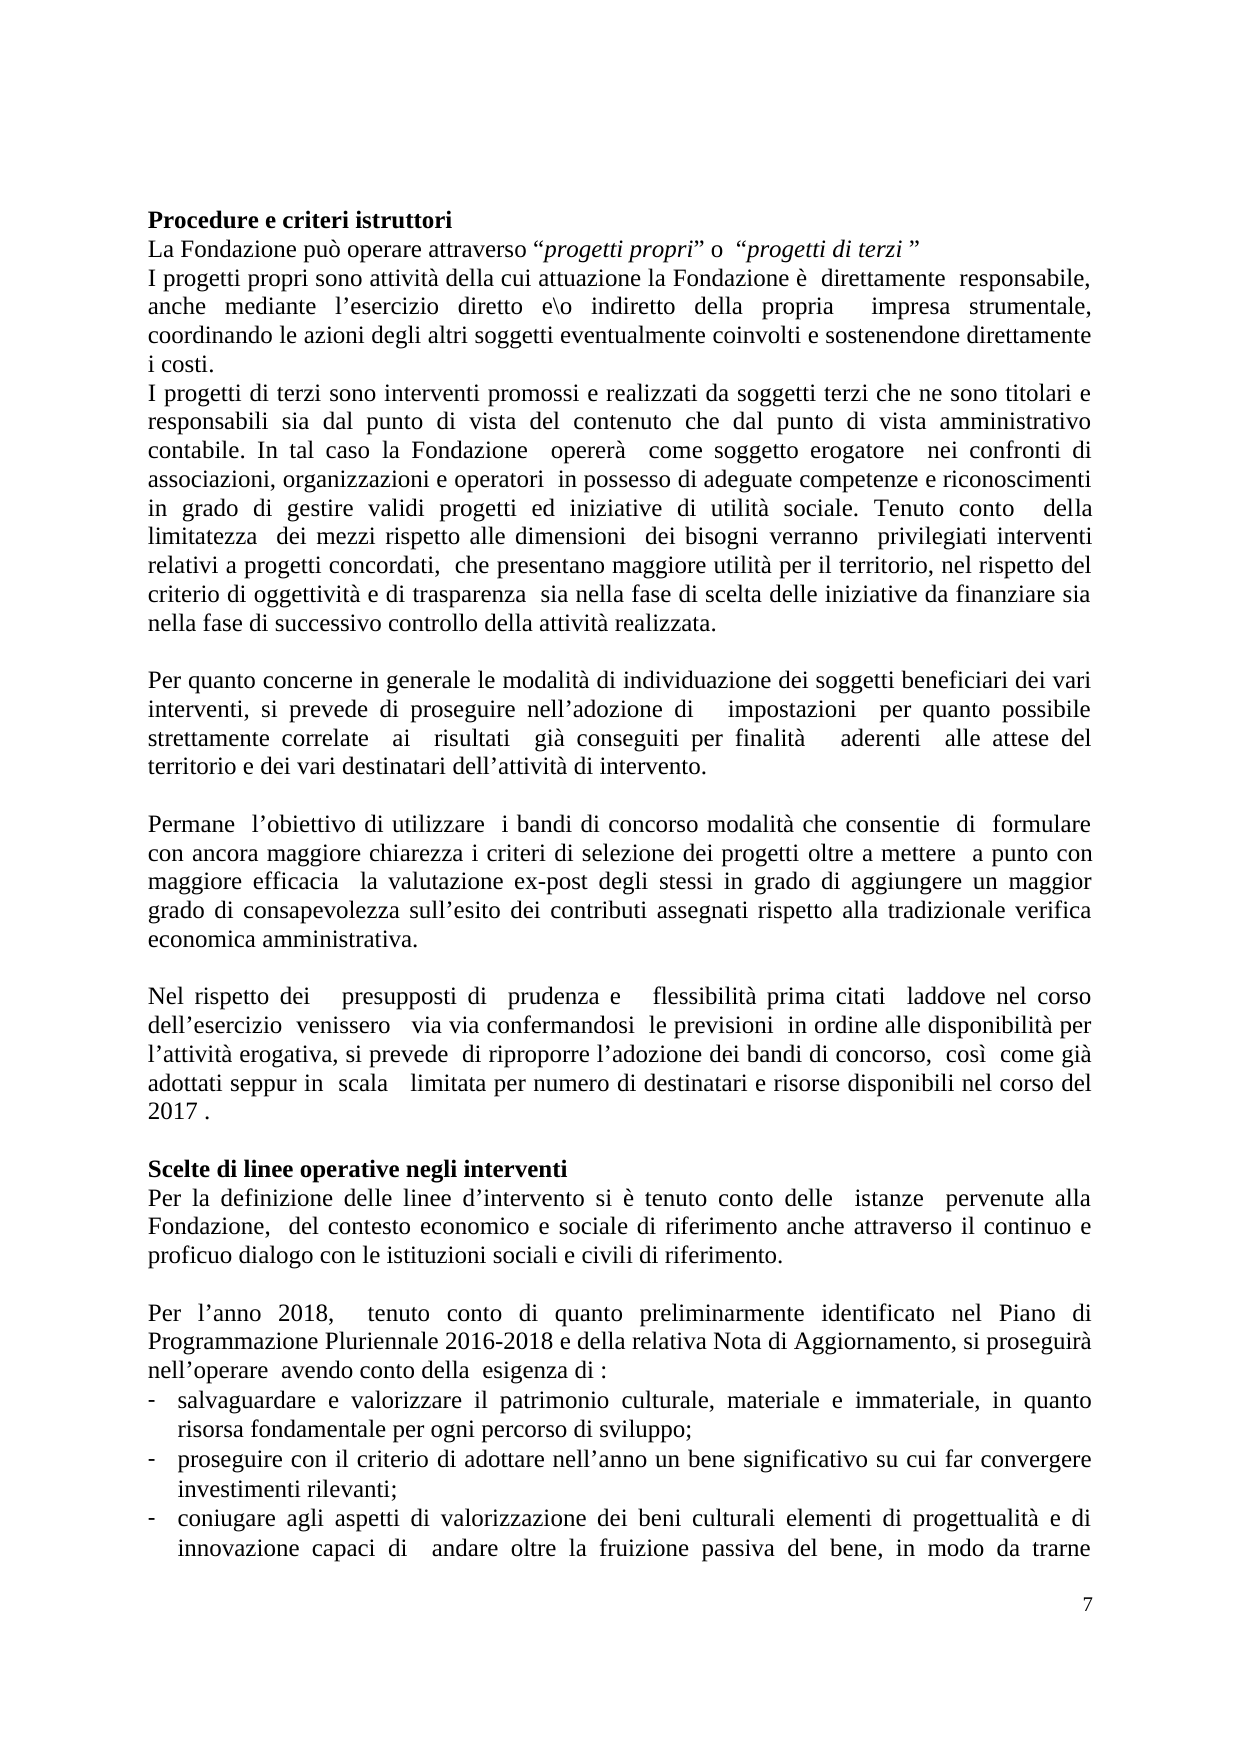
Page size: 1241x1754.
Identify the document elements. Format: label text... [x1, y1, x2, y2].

text Per quanto concerne in generale le modalità di individuazione dei soggetti beneficiari dei vari interventi, si prevede di proseguire nell’adozione di impostazioni per quanto possibile strettamente correlate ai risultati già conseguiti per finalità aderenti alle attese del territorio e dei vari destinatari dell’attività di intervento. [148, 665, 1092, 780]
list proseguire con il criterio di adottare nell’anno un bene significativo su cui far convergere investimenti rilevanti; [148, 1443, 1092, 1502]
list salvaguardare e valorizzare il patrimonio culturale, materiale e immateriale, in quanto risorsa fondamentale per ogni percorso di sviluppo; [148, 1384, 1092, 1443]
text La Fondazione può operare attraverso “progetti propri” o “progetti di terzi ” [148, 234, 1092, 263]
subtitle Procedure e criteri istruttori [148, 205, 1093, 234]
text Per la definizione delle linee d’intervento si è tenuto conto delle istanze pervenute alla Fondazione, del contesto economico e sociale di riferimento anche attraverso il continuo e proficuo dialogo con le istituzioni sociali e civili di riferimento. [148, 1183, 1092, 1269]
text I progetti propri sono attività della cui attuazione la Fondazione è direttamente responsabile, anche mediante l’esercizio diretto e\o indiretto della propria impresa strumentale, coordinando le azioni degli altri soggetti eventualmente coinvolti e sostenendone direttamente i costi. [148, 263, 1092, 378]
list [148, 1502, 1092, 1562]
list Scelte di linee operative negli interventi [148, 1154, 1092, 1183]
text Per l’anno 2018, tenuto conto di quanto preliminarmente identificato nel Piano di Programmazione Pluriennale 2016-2018 e della relativa Nota di Aggiornamento, si proseguirà nell’operare avendo conto della esigenza di : [148, 1298, 1092, 1384]
text Nel rispetto dei presupposti di prudenza e flessibilità prima citati laddove nel corso dell’esercizio venissero via via confermandosi le previsioni in ordine alle disponibilità per l’attività erogativa, si prevede di riproporre l’adozione dei bandi di concorso, così come già adottati seppur in scala limitata per numero di destinatari e risorse disponibili nel corso del 2017 . [148, 981, 1092, 1125]
text I progetti di terzi sono interventi promossi e realizzati da soggetti terzi che ne sono titolari e responsabili sia dal punto di vista del contenuto che dal punto di vista amministrativo contabile. In tal caso la Fondazione opererà come soggetto erogatore nei confronti di associazioni, organizzazioni e operatori in possesso di adeguate competenze e riconoscimenti in grado di gestire validi progetti ed iniziative di utilità sociale. Tenuto conto della limitatezza dei mezzi rispetto alle dimensioni dei bisogni verranno privilegiati interventi relativi a progetti concordati, che presentano maggiore utilità per il territorio, nel rispetto del criterio di oggettività e di trasparenza sia nella fase di scelta delle iniziative da finanziare sia nella fase di successivo controllo della attività realizzata. [148, 378, 1092, 636]
text Permane l’obiettivo di utilizzare i bandi di concorso modalità che consentie di formulare con ancora maggiore chiarezza i criteri di selezione dei progetti oltre a mettere a punto con maggiore efficacia la valutazione ex-post degli stessi in grado di aggiungere un maggior grado di consapevolezza sull’esito dei contributi assegnati rispetto alla tradizionale verifica economica amministrativa. [148, 809, 1092, 953]
